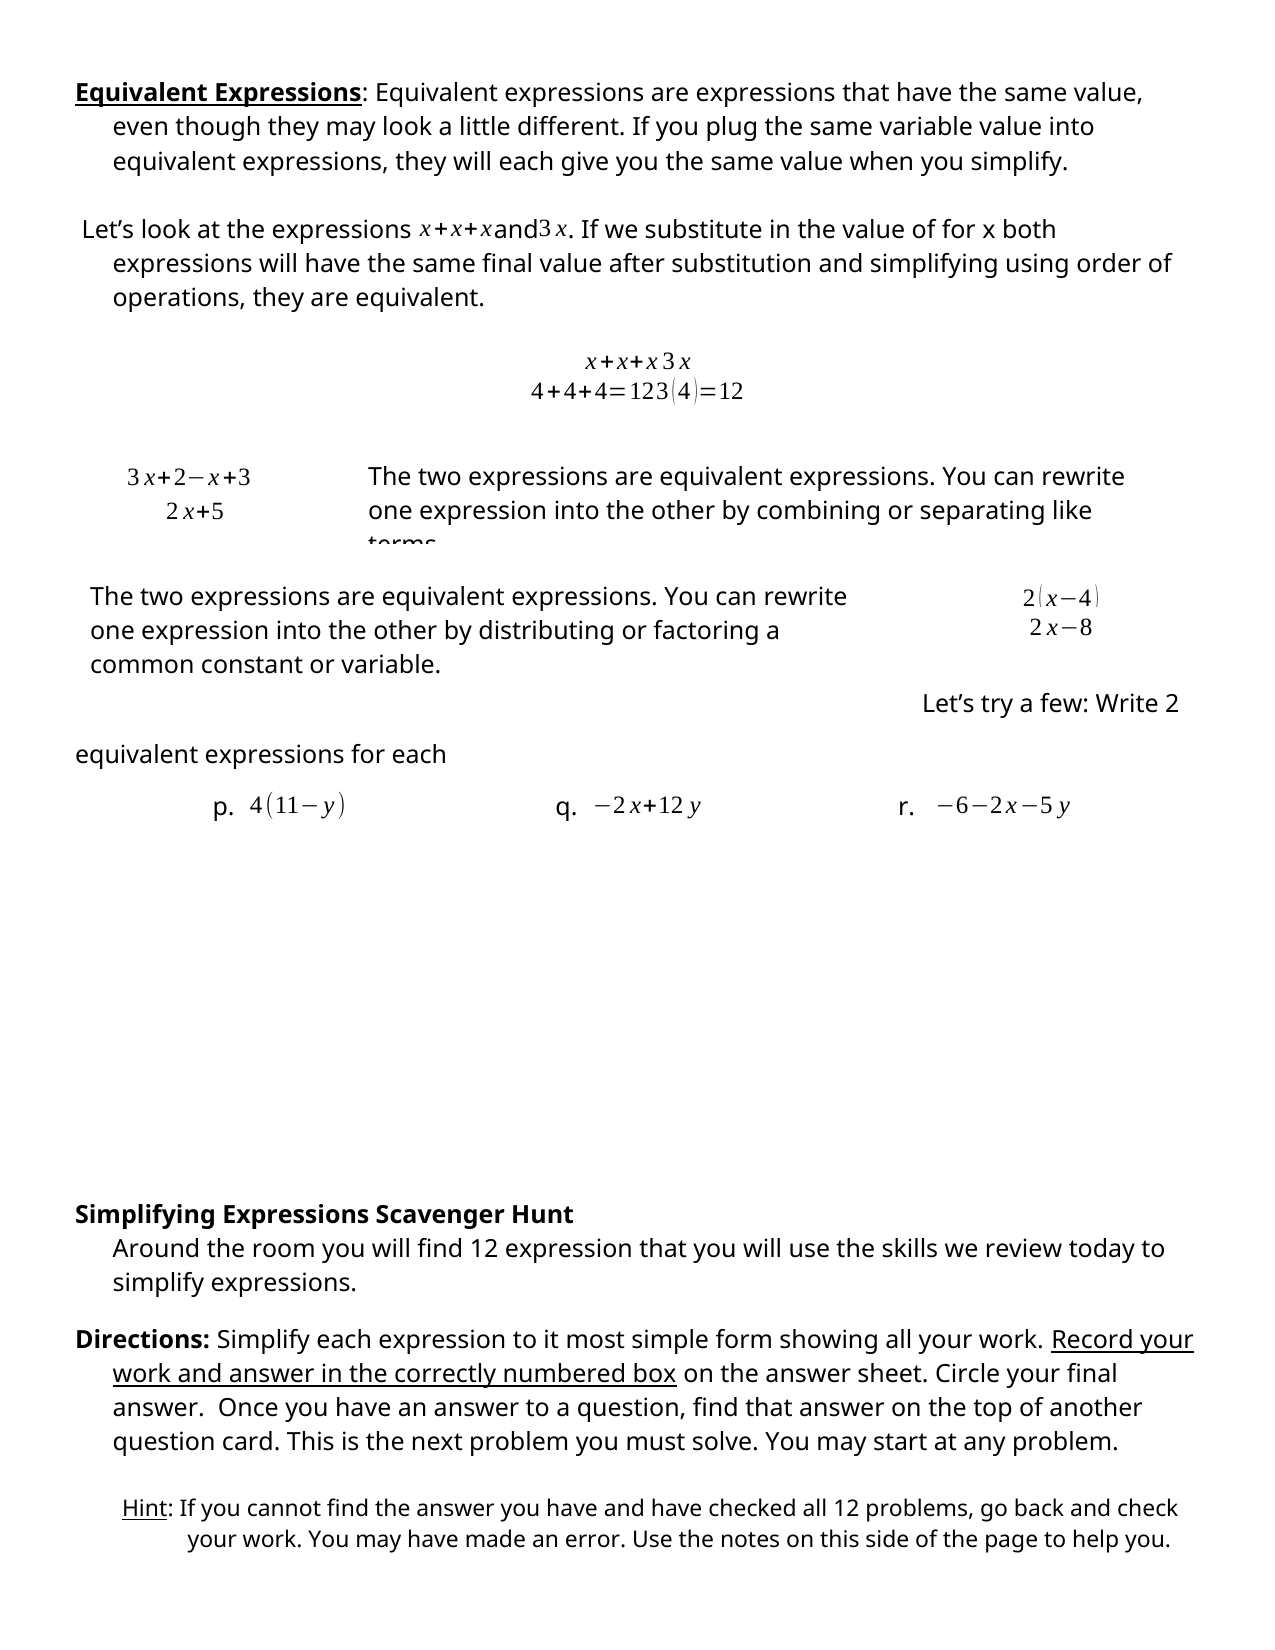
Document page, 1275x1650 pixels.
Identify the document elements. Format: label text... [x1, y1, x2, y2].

table_header [506, 788, 849, 1027]
text Directions: Simplify each expression to it most simple form showing all your work. Record your work and answer in the correctly numbered box on the answer sheet. Circle your final answer. Once you have an answer to a question, find that answer on the top of another question card. This is the next problem you must solve. You may start at any problem. [75, 1322, 1200, 1458]
text Around the room you will find 12 expression that you will use the skills we review today to simplify expressions. [112, 1231, 1200, 1299]
table_header [849, 788, 1192, 1027]
table_header [164, 788, 506, 1027]
text Simplifying Expressions Scavenger Hunt [75, 1197, 1200, 1231]
text Let’s look at the expressions and. If we substitute in the value of for x both expressions will have the same final value after substitution and simplifying using order of operations, they are equivalent. [75, 211, 1200, 313]
text Equivalent Expressions: Equivalent expressions are expressions that have the same value, even though they may look a little different. If you plug the same variable value into equivalent expressions, they will each give you the same value when you simplify. [75, 75, 1200, 177]
text Hint: If you cannot find the answer you have and have checked all 12 problems, go back and check your work. You may have made an error. Use the notes on this side of the page to help you. [122, 1492, 1200, 1555]
text Let’s try a few: Write 2 equivalent expressions for each [75, 686, 1200, 771]
